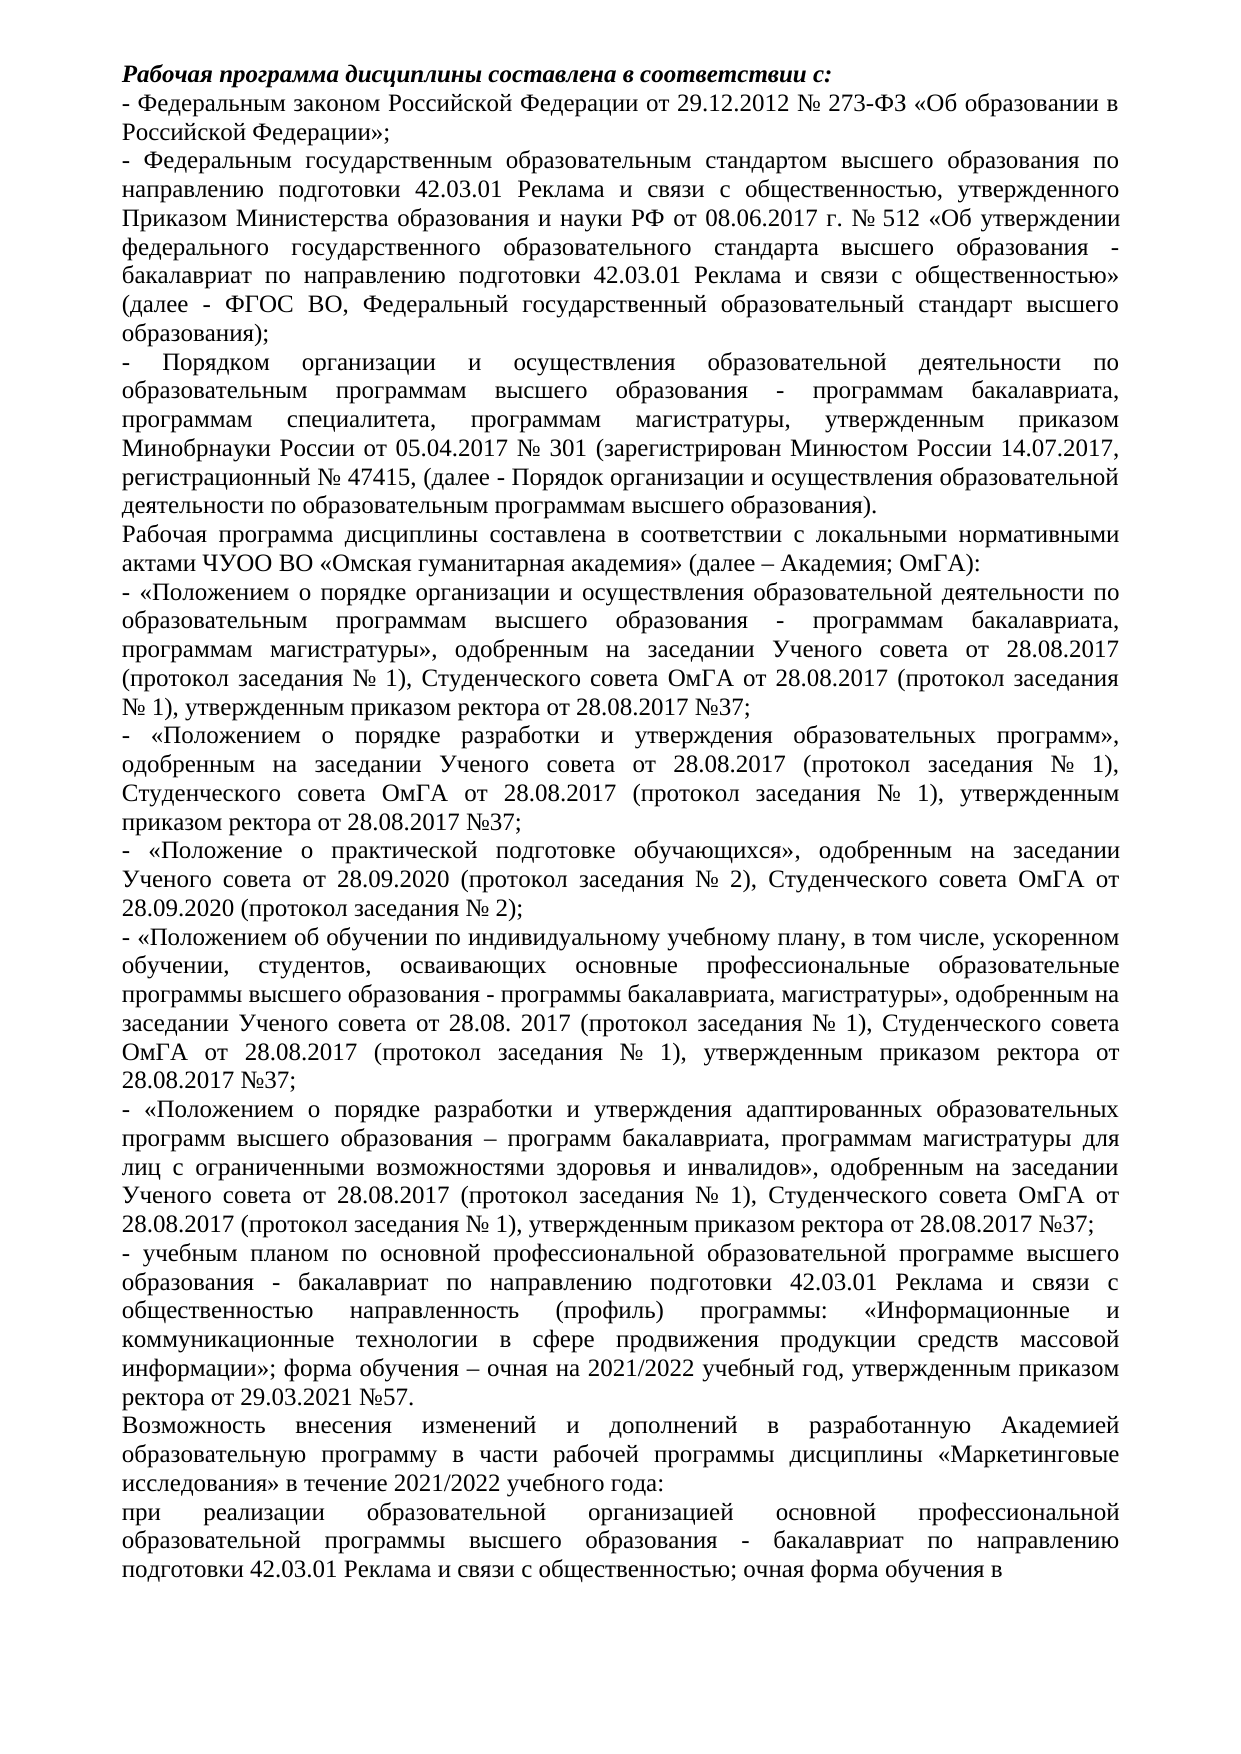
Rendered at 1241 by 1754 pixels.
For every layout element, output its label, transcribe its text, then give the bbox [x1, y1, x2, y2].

table_header Рабочая программа дисциплины составлена в соответствии с: [118, 59, 1124, 88]
table_cell - Федеральным законом Российской Федерации от 29.12.2012 № 273-ФЗ «Об образовании в Российской Федерации»; - Федеральным государственным образовательным стандартом высшего образования по направлению подготовки 42.03.01 Реклама и связи с общественностью, утвержденного Приказом Министерства образования и науки РФ от 08.06.2017 г. № 512 «Об утверждении федерального государственного образовательного стандарта высшего образования - бакалавриат по направлению подготовки 42.03.01 Реклама и связи с общественностью» (далее - ФГОС ВО, Федеральный государственный образовательный стандарт высшего образования); - Порядком организации и осуществления образовательной деятельности по образовательным программам высшего образования - программам бакалавриата, программам специалитета, программам магистратуры, утвержденным приказом Минобрнауки России от 05.04.2017 № 301 (зарегистрирован Минюстом России 14.07.2017, регистрационный № 47415, (далее - Порядок организации и осуществления образовательной деятельности по образовательным программам высшего образования). Рабочая программа дисциплины составлена в соответствии с локальными нормативными актами ЧУОО ВО «Омская гуманитарная академия» (далее – Академия; ОмГА): - «Положением о порядке организации и осуществления образовательной деятельности по образовательным программам высшего образования - программам бакалавриата, программам магистратуры», одобренным на заседании Ученого совета от 28.08.2017 (протокол заседания № 1), Студенческого совета ОмГА от 28.08.2017 (протокол заседания № 1), утвержденным приказом ректора от 28.08.2017 №37; - «Положением о порядке разработки и утверждения образовательных программ», одобренным на заседании Ученого совета от 28.08.2017 (протокол заседания № 1), Студенческого совета ОмГА от 28.08.2017 (протокол заседания № 1), утвержденным приказом ректора от 28.08.2017 №37; - «Положение о практической подготовке обучающихся», одобренным на заседании Ученого совета от 28.09.2020 (протокол заседания № 2), Студенческого совета ОмГА от 28.09.2020 (протокол заседания № 2); - «Положением об обучении по индивидуальному учебному плану, в том числе, ускоренном обучении, студентов, осваивающих основные профессиональные образовательные программы высшего образования - программы бакалавриата, магистратуры», одобренным на заседании Ученого совета от 28.08. 2017 (протокол заседания № 1), Студенческого совета ОмГА от 28.08.2017 (протокол заседания № 1), утвержденным приказом ректора от 28.08.2017 №37; - «Положением о порядке разработки и утверждения адаптированных образовательных программ высшего образования – программ бакалавриата, программам магистратуры для лиц с ограниченными возможностями здоровья и инвалидов», одобренным на заседании Ученого совета от 28.08.2017 (протокол заседания № 1), Студенческого совета ОмГА от 28.08.2017 (протокол заседания № 1), утвержденным приказом ректора от 28.08.2017 №37; - учебным планом по основной профессиональной образовательной программе высшего образования - бакалавриат по направлению подготовки 42.03.01 Реклама и связи с общественностью направленность (профиль) программы: «Информационные и коммуникационные технологии в сфере продвижения продукции средств массовой информации»; форма обучения – очная на 2021/2022 учебный год, утвержденным приказом ректора от 29.03.2021 №57. Возможность внесения изменений и дополнений в разработанную Академией образовательную программу в части рабочей программы дисциплины «Маркетинговые исследования» в течение 2021/2022 учебного года: при реализации образовательной организацией основной профессиональной образовательной программы высшего образования - бакалавриат по направлению подготовки 42.03.01 Реклама и связи с общественностью; очная форма обучения в [118, 88, 1124, 1662]
